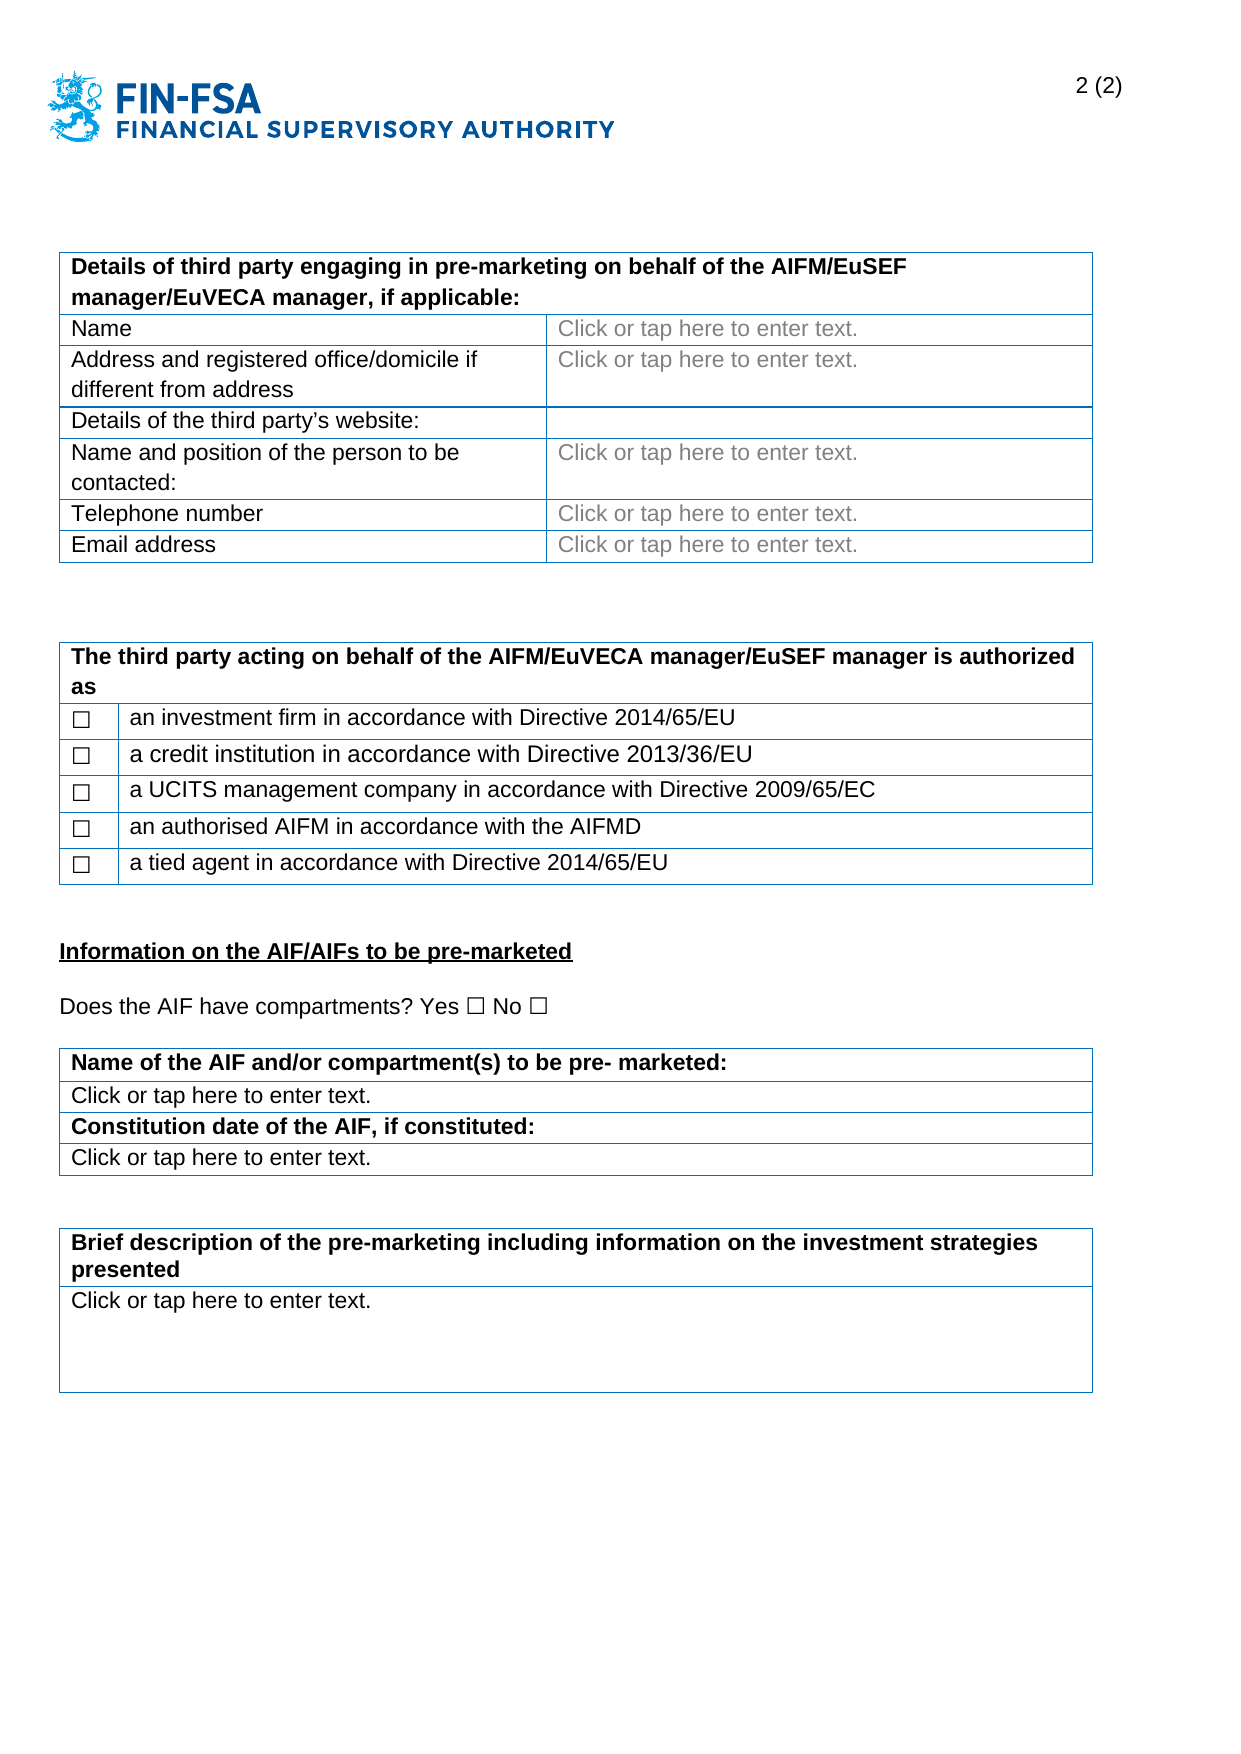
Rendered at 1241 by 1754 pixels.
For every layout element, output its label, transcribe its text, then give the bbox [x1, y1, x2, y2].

table_cell [60, 1287, 1092, 1392]
table_cell [547, 408, 1092, 438]
table_header Brief description of the pre-marketing including information on the investment strategies presented [60, 1229, 1092, 1286]
table_cell Telephone number [60, 500, 546, 530]
table_cell a UCITS management company in accordance with Directive 2009/65/EC [119, 776, 1092, 812]
table_cell Email address [60, 531, 546, 562]
table_cell Details of third party engaging in pre-marketing on behalf of the AIFM/EuSEF manager/EuVECA manager, if applicable: [60, 253, 1092, 314]
table_cell Details of the third party’s website: [60, 408, 546, 438]
table_cell Name [60, 315, 546, 345]
table_cell an investment firm in accordance with Directive 2014/65/EU [119, 704, 1092, 739]
table_cell Name and position of the person to be contacted: [60, 439, 546, 499]
table_cell an authorised AIFM in accordance with the AIFMD [119, 813, 1092, 848]
text Does the AIF have compartments? Yes No [59, 990, 1122, 1022]
table_header Name of the AIF and/or compartment(s) to be pre- marketed: [60, 1049, 1092, 1081]
table_cell Address and registered office/domicile if different from address [60, 346, 546, 406]
text Information on the AIF/AIFs to be pre-marketed [59, 938, 1122, 964]
table_cell a tied agent in accordance with Directive 2014/65/EU [119, 849, 1092, 884]
table_cell Constitution date of the AIF, if constituted: [60, 1113, 1092, 1143]
table_cell a credit institution in accordance with Directive 2013/36/EU [119, 740, 1092, 775]
table_header The third party acting on behalf of the AIFM/EuVECA manager/EuSEF manager is authorized as [60, 643, 1092, 703]
